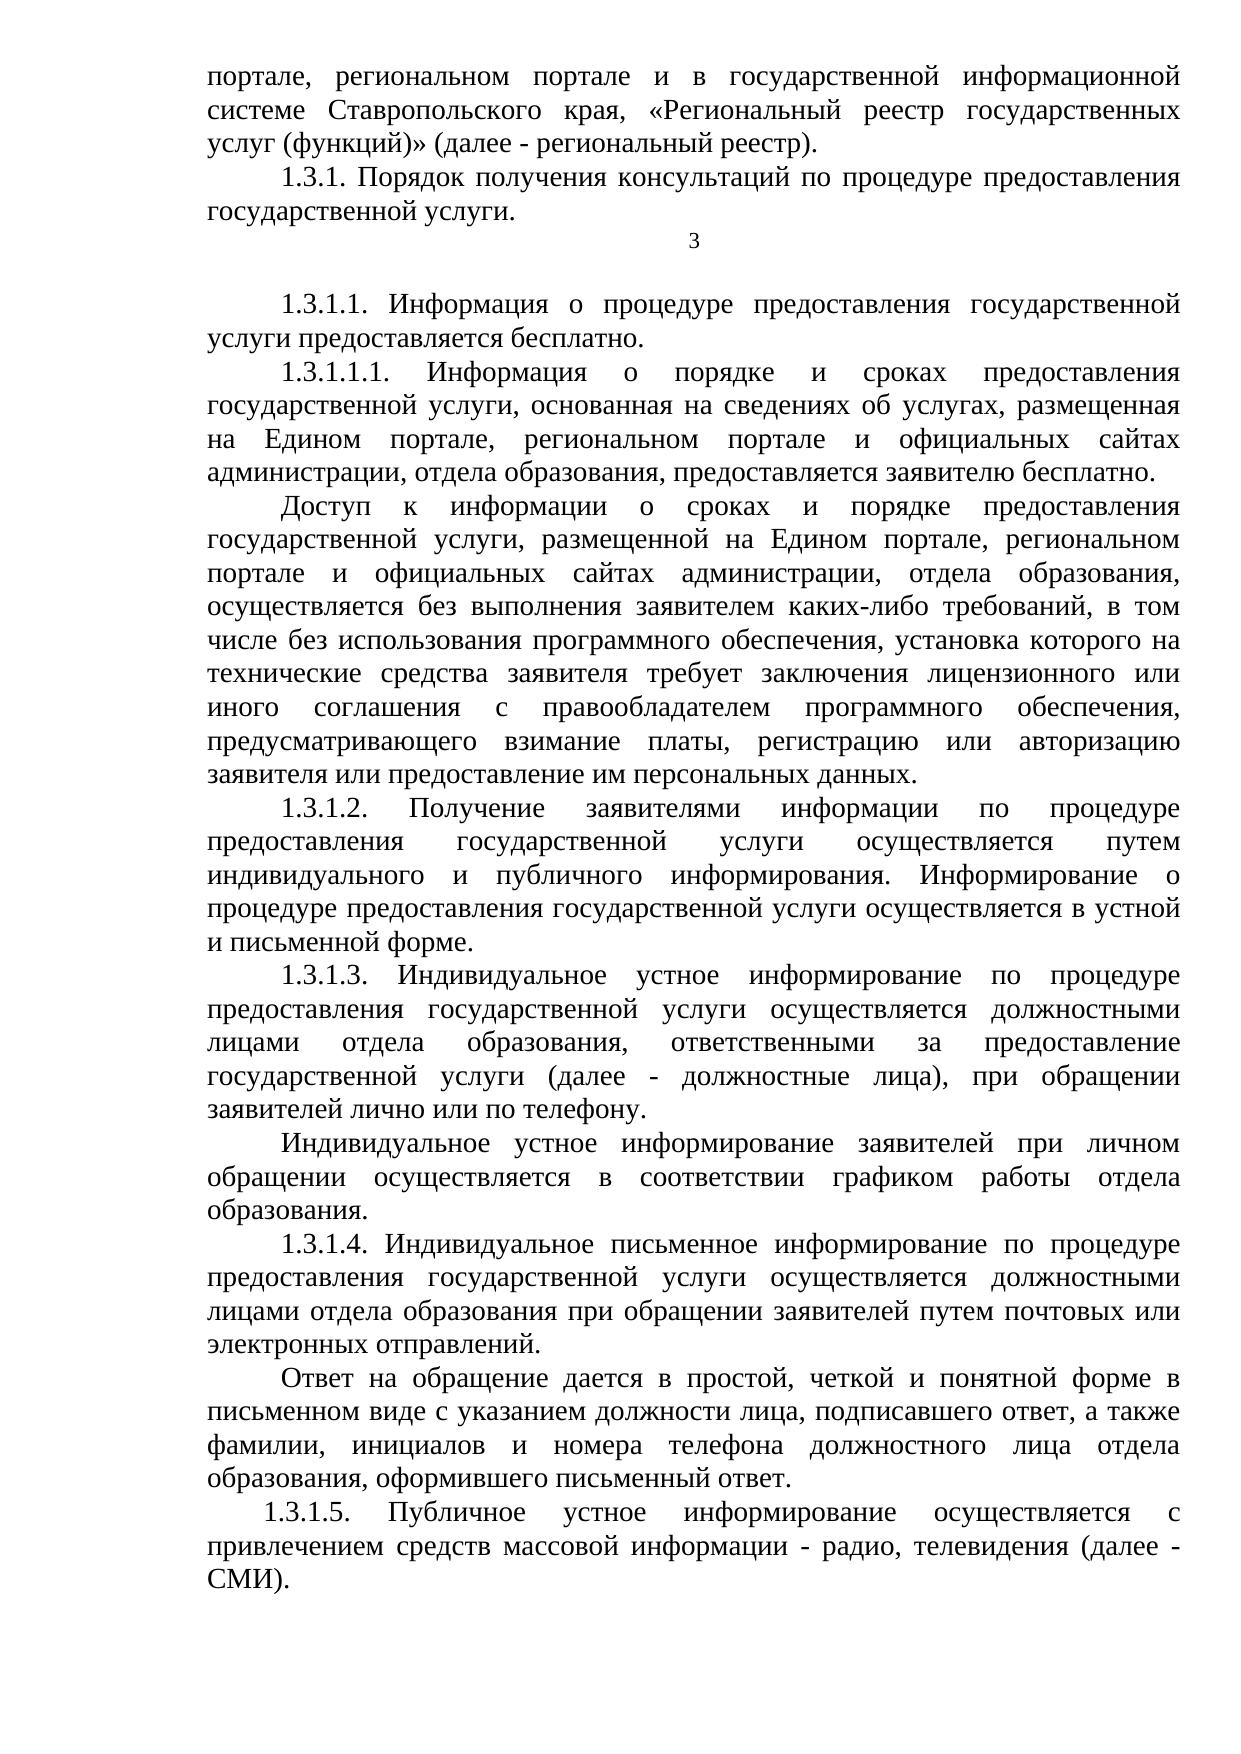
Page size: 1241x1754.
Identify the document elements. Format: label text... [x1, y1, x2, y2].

text 1.3.1.3. Индивидуальное устное информирование по процедуре предоставления государственной услуги осуществляется должностными лицами отдела образования, ответственными за предоставление государственной услуги (далее - должностные лица), при обращении заявителей лично или по телефону. [207, 957, 1181, 1125]
text Ответ на обращение дается в простой, четкой и понятной форме в письменном виде с указанием должности лица, подписавшего ответ, а также фамилии, инициалов и номера телефона должностного лица отдела образования, оформившего письменный ответ. [207, 1360, 1181, 1494]
text Индивидуальное устное информирование заявителей при личном обращении осуществляется в соответствии графиком работы отдела образования. [207, 1125, 1181, 1226]
text 1.3.1.4. Индивидуальное письменное информирование по процедуре предоставления государственной услуги осуществляется должностными лицами отдела образования при обращении заявителей путем почтовых или электронных отправлений. [207, 1226, 1181, 1360]
text Доступ к информации о сроках и порядке предоставления государственной услуги, размещенной на Едином портале, региональном портале и официальных сайтах администрации, отдела образования, осуществляется без выполнения заявителем каких-либо требований, в том числе без использования программного обеспечения, установка которого на технические средства заявителя требует заключения лицензионного или иного соглашения с правообладателем программного обеспечения, предусматривающего взимание платы, регистрацию или авторизацию заявителя или предоставление им персональных данных. [207, 488, 1181, 790]
text 1.3.1.5. Публичное устное информирование осуществляется с привлечением средств массовой информации - радио, телевидения (далее - СМИ). [207, 1494, 1181, 1595]
text 3 [207, 227, 1181, 253]
text 1.3.1.1. Информация о процедуре предоставления государственной услуги предоставляется бесплатно. [207, 287, 1181, 354]
text 1.3.1.2. Получение заявителями информации по процедуре предоставления государственной услуги осуществляется путем индивидуального и публичного информирования. Информирование о процедуре предоставления государственной услуги осуществляется в устной и письменной форме. [207, 790, 1181, 957]
text 1.3.1.1.1. Информация о порядке и сроках предоставления государственной услуги, основанная на сведениях об услугах, размещенная на Едином портале, региональном портале и официальных сайтах администрации, отдела образования, предоставляется заявителю бесплатно. [207, 354, 1181, 488]
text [207, 59, 1181, 160]
text 1.3.1. Порядок получения консультаций по процедуре предоставления государственной услуги. [207, 160, 1181, 227]
